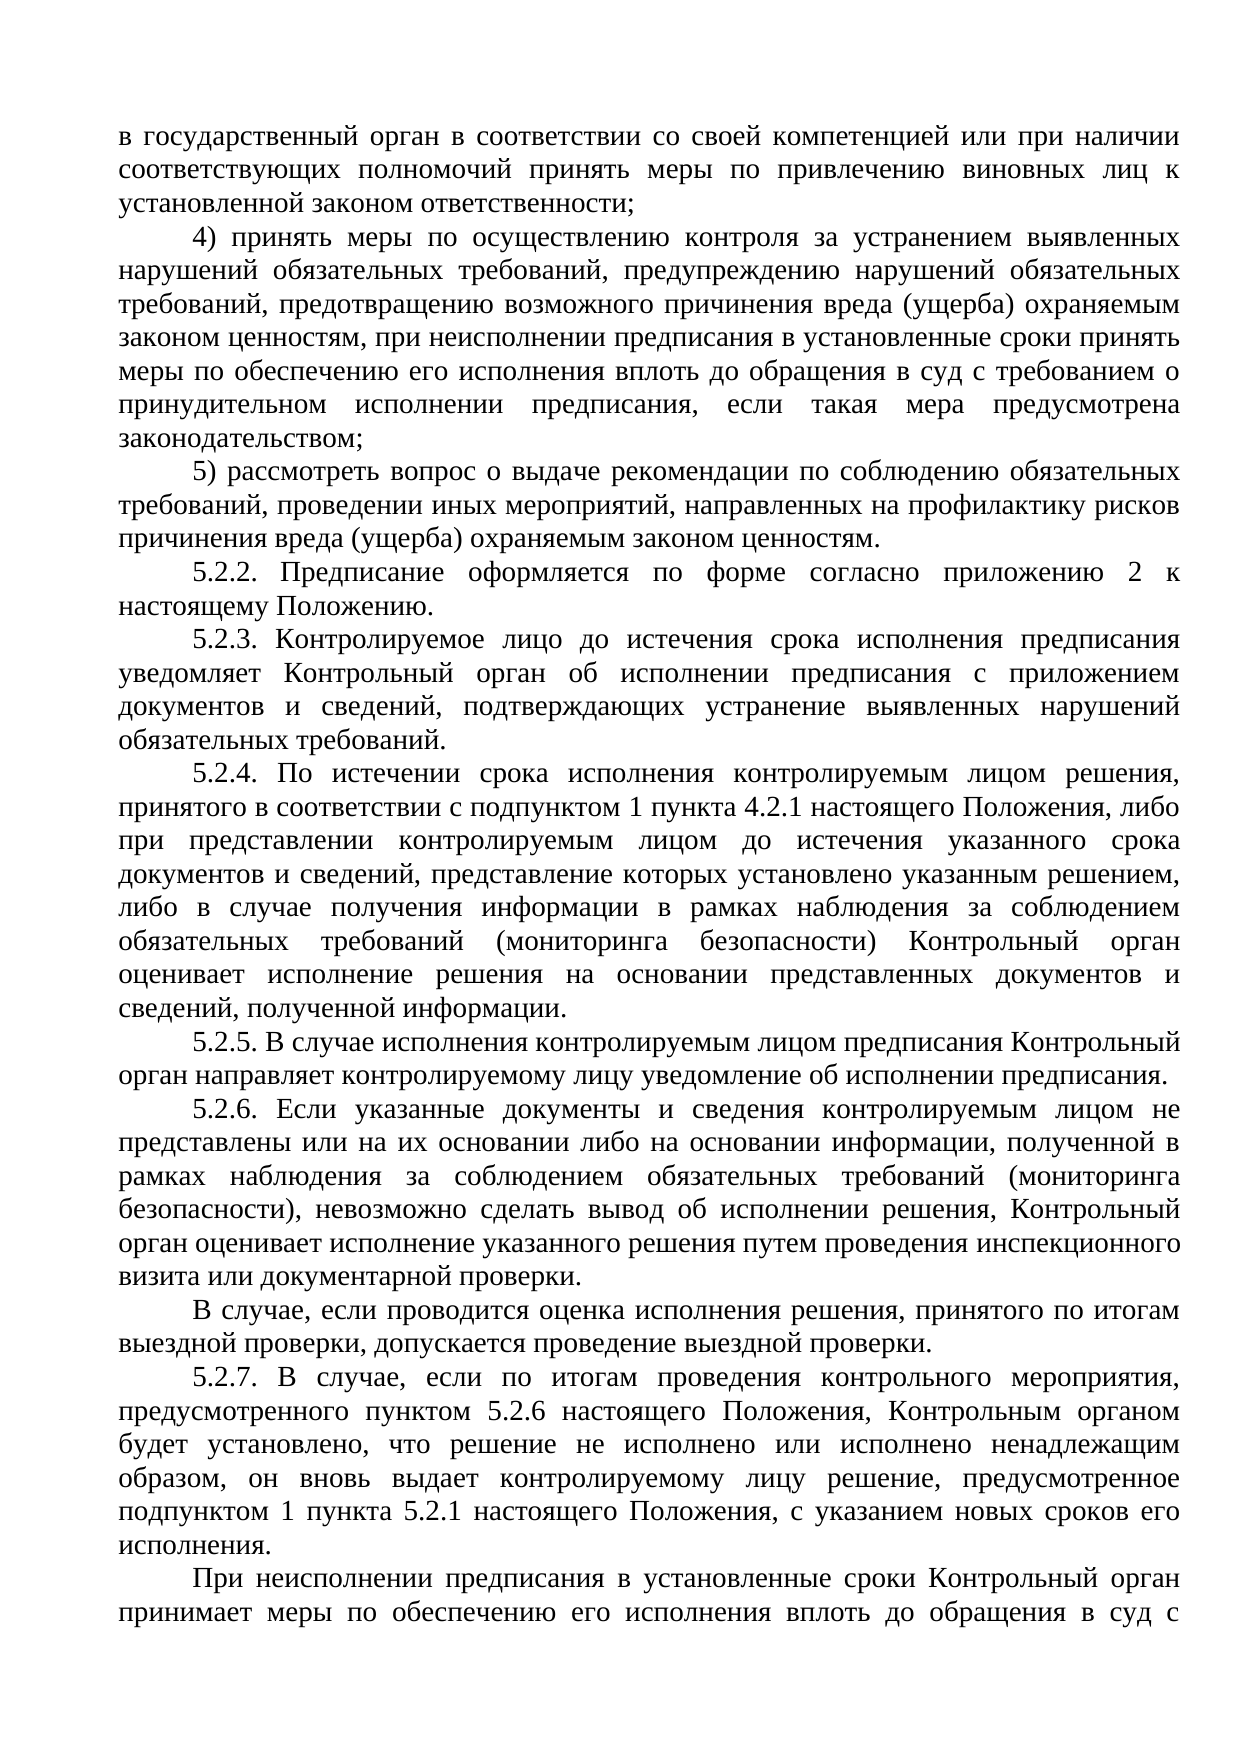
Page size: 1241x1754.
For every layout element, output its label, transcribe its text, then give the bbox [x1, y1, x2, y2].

text 5.2.3. Контролируемое лицо до истечения срока исполнения предписания уведомляет Контрольный орган об исполнении предписания с приложением документов и сведений, подтверждающих устранение выявленных нарушений обязательных требований. [118, 621, 1181, 755]
text 5) рассмотреть вопрос о выдаче рекомендации по соблюдению обязательных требований, проведении иных мероприятий, направленных на профилактику рисков причинения вреда (ущерба) охраняемым законом ценностям. [118, 453, 1181, 554]
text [118, 118, 1181, 219]
text 5.2.2. Предписание оформляется по форме согласно приложению 2 к настоящему Положению. [118, 554, 1181, 621]
text 5.2.5. В случае исполнения контролируемым лицом предписания Контрольный орган направляет контролируемому лицу уведомление об исполнении предписания. [118, 1024, 1181, 1091]
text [118, 1560, 1181, 1627]
text 5.2.4. По истечении срока исполнения контролируемым лицом решения, принятого в соответствии с подпунктом 1 пункта 4.2.1 настоящего Положения, либо при представлении контролируемым лицом до истечения указанного срока документов и сведений, представление которых установлено указанным решением, либо в случае получения информации в рамках наблюдения за соблюдением обязательных требований (мониторинга безопасности) Контрольный орган оценивает исполнение решения на основании представленных документов и сведений, полученной информации. [118, 755, 1181, 1024]
text 5.2.6. Если указанные документы и сведения контролируемым лицом не представлены или на их основании либо на основании информации, полученной в рамках наблюдения за соблюдением обязательных требований (мониторинга безопасности), невозможно сделать вывод об исполнении решения, Контрольный орган оценивает исполнение указанного решения путем проведения инспекционного визита или документарной проверки. [118, 1091, 1181, 1292]
text 5.2.7. В случае, если по итогам проведения контрольного мероприятия, предусмотренного пунктом 5.2.6 настоящего Положения, Контрольным органом будет установлено, что решение не исполнено или исполнено ненадлежащим образом, он вновь выдает контролируемому лицу решение, предусмотренное подпунктом 1 пункта 5.2.1 настоящего Положения, с указанием новых сроков его исполнения. [118, 1359, 1181, 1560]
text 4) принять меры по осуществлению контроля за устранением выявленных нарушений обязательных требований, предупреждению нарушений обязательных требований, предотвращению возможного причинения вреда (ущерба) охраняемым законом ценностям, при неисполнении предписания в установленные сроки принять меры по обеспечению его исполнения вплоть до обращения в суд с требованием о принудительном исполнении предписания, если такая мера предусмотрена законодательством; [118, 219, 1181, 453]
text В случае, если проводится оценка исполнения решения, принятого по итогам выездной проверки, допускается проведение выездной проверки. [118, 1292, 1181, 1359]
